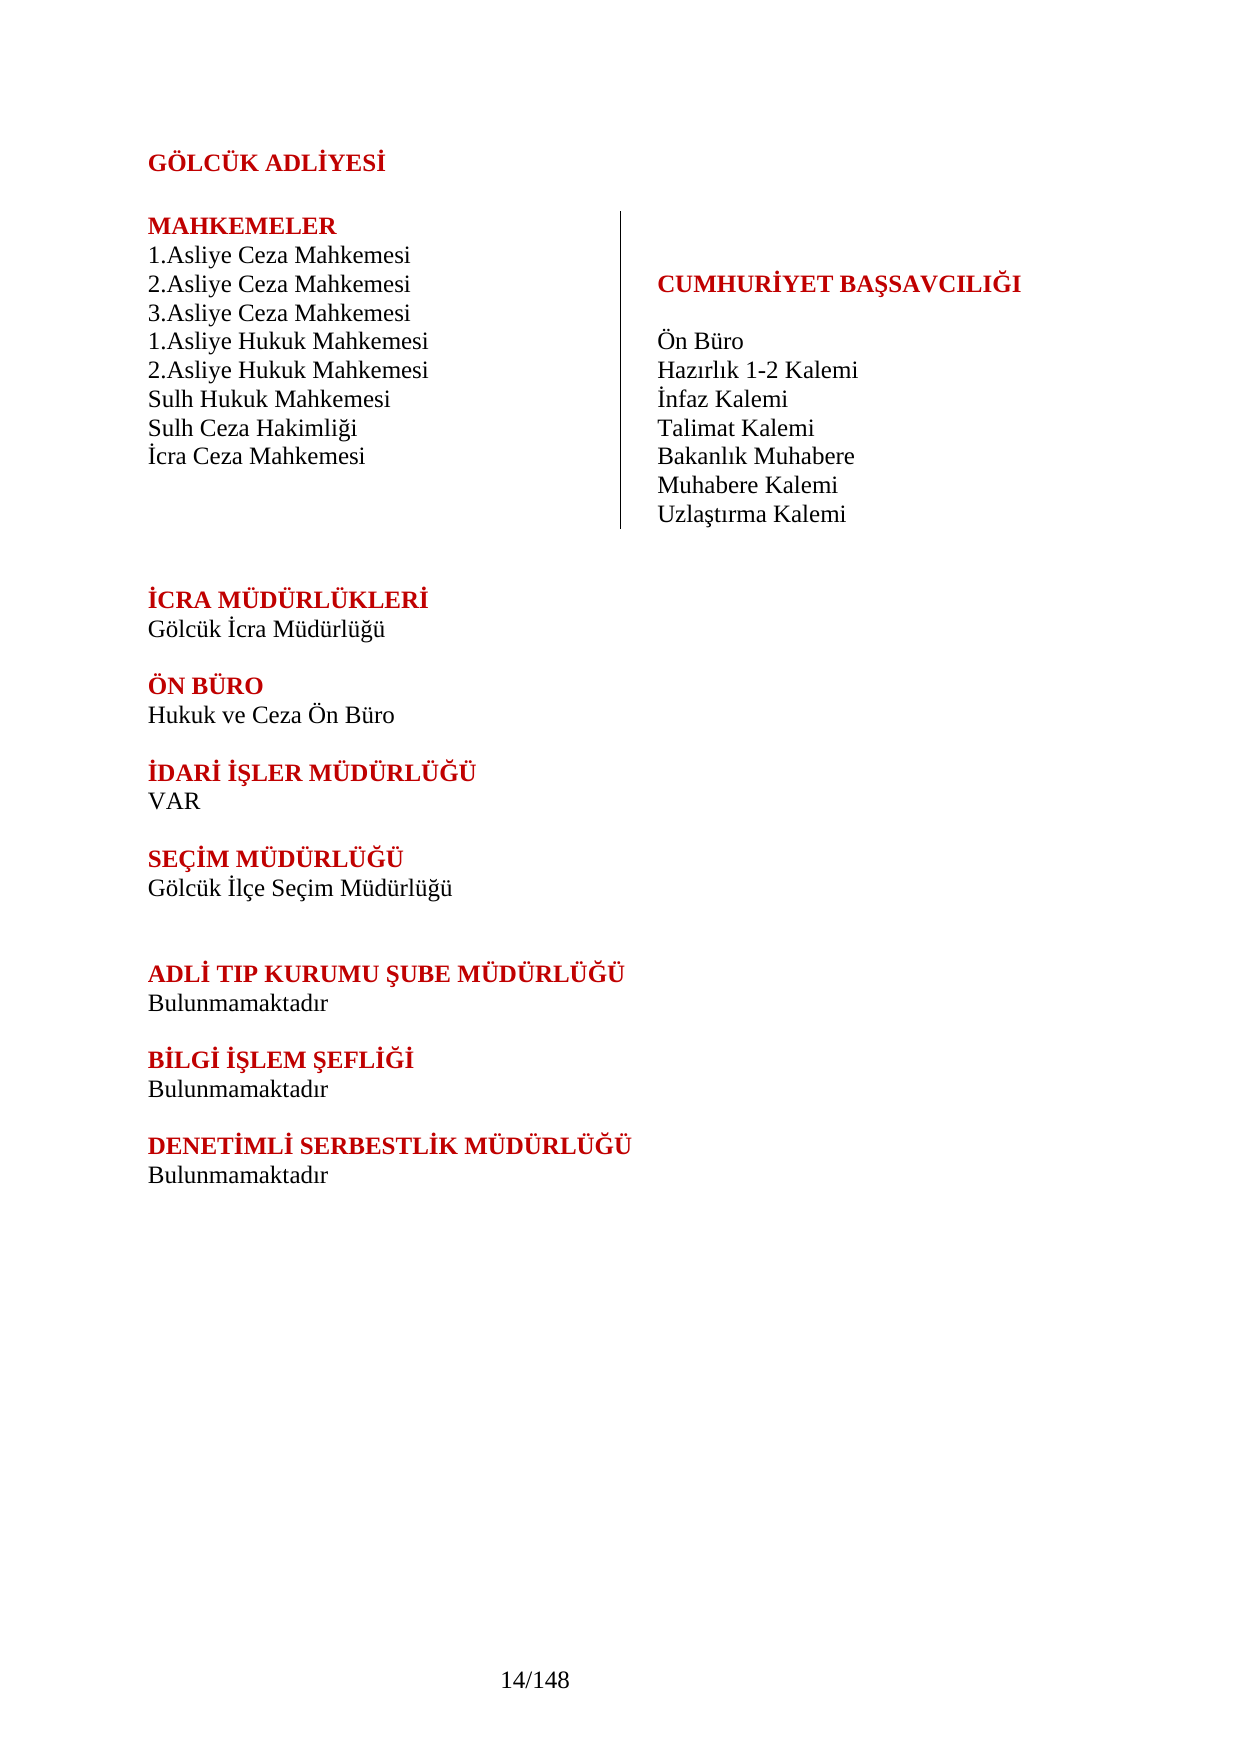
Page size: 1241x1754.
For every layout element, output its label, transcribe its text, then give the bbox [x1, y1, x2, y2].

list MAHKEMELER [148, 211, 583, 240]
list 2.Asliye Ceza Mahkemesi [148, 269, 583, 298]
list Bulunmamaktadır [148, 1074, 1093, 1103]
list CUMHURİYET BAŞSAVCILIĞI [657, 269, 1093, 298]
list İnfaz Kalemi [657, 384, 1093, 413]
list 2.Asliye Hukuk Mahkemesi [148, 355, 583, 384]
list Sulh Ceza Hakimliği [148, 413, 583, 441]
list ADLİ TIP KURUMU ŞUBE MÜDÜRLÜĞÜ [148, 959, 1093, 988]
list Gölcük İlçe Seçim Müdürlüğü [148, 873, 1093, 901]
list Bakanlık Muhabere [657, 441, 1093, 470]
list 1.Asliye Ceza Mahkemesi [148, 240, 583, 269]
list Bulunmamaktadır [148, 1160, 1093, 1189]
subtitle GÖLCÜK ADLİYESİ [148, 148, 1093, 176]
list ÖN BÜRO [148, 671, 1093, 700]
list İcra Ceza Mahkemesi [148, 441, 583, 470]
list SEÇİM MÜDÜRLÜĞÜ [148, 844, 1093, 873]
list BİLGİ İŞLEM ŞEFLİĞİ [148, 1045, 1093, 1074]
list VAR [148, 786, 1093, 815]
list Uzlaştırma Kalemi [657, 499, 1093, 528]
list İDARİ İŞLER MÜDÜRLÜĞÜ [148, 758, 1093, 786]
list Bulunmamaktadır [148, 988, 1093, 1016]
list Muhabere Kalemi [657, 470, 1093, 499]
list 1.Asliye Hukuk Mahkemesi [148, 326, 583, 355]
list Ön Büro [657, 326, 1093, 355]
list Gölcük İcra Müdürlüğü [148, 614, 1093, 643]
list İCRA MÜDÜRLÜKLERİ [148, 585, 1093, 614]
list Talimat Kalemi [657, 413, 1093, 441]
list Hukuk ve Ceza Ön Büro [148, 700, 1093, 729]
list DENETİMLİ SERBESTLİK MÜDÜRLÜĞÜ [148, 1131, 1093, 1160]
list Sulh Hukuk Mahkemesi [148, 384, 583, 413]
list Hazırlık 1-2 Kalemi [657, 355, 1093, 384]
list 3.Asliye Ceza Mahkemesi [148, 298, 583, 326]
